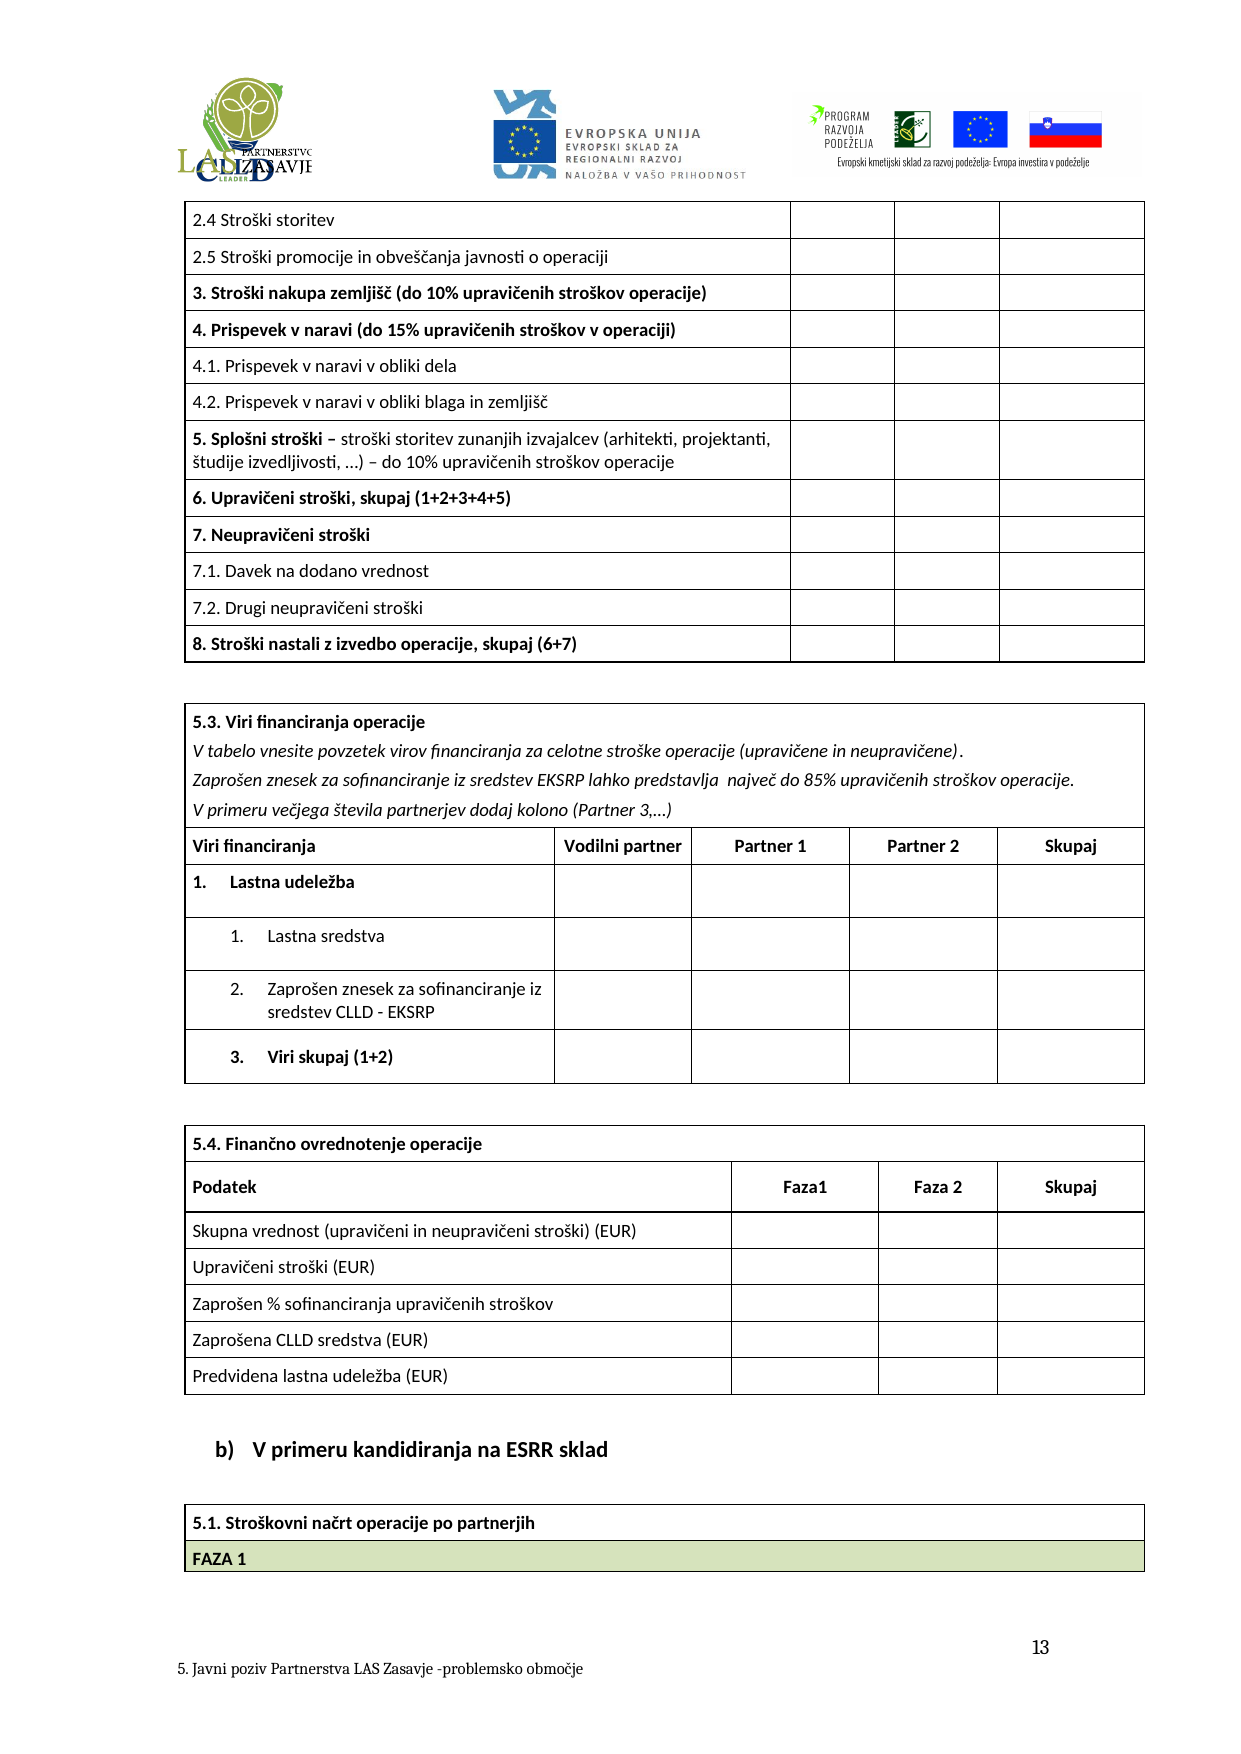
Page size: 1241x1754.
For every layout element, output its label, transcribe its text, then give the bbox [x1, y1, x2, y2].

table_cell [692, 1030, 849, 1083]
table_cell [692, 918, 849, 970]
table_cell Skupaj [998, 828, 1144, 863]
table_cell Predvidena lastna udeležba (EUR) [186, 1358, 731, 1394]
table_cell 2.5 Stroški promocije in obveščanja javnosti o operaciji [186, 239, 790, 274]
table_cell [692, 971, 849, 1029]
table_cell Partner 2 [850, 828, 997, 863]
table_cell [1000, 626, 1144, 661]
table_cell [791, 626, 894, 661]
table_cell [791, 590, 894, 625]
table_cell 4. Prispevek v naravi (do 15% upravičenih stroškov v operaciji) [186, 311, 790, 347]
table_cell [732, 1322, 878, 1357]
table_cell [555, 1030, 691, 1083]
table_cell [1000, 590, 1144, 625]
table_cell Lastna udeležba [186, 865, 554, 917]
table_cell [1000, 517, 1144, 552]
table_cell [1000, 384, 1144, 420]
table_cell Upravičeni stroški (EUR) [186, 1249, 731, 1284]
table_cell Skupna vrednost (upravičeni in neupravičeni stroški) (EUR) [186, 1213, 731, 1248]
table_cell Viri financiranja [186, 828, 554, 863]
table_cell [791, 480, 894, 516]
picture [177, 75, 293, 201]
table_cell [895, 626, 999, 661]
table_cell 5. Splošni stroški – stroški storitev zunanjih izvajalcev (arhitekti, projektanti, študije izvedljivosti, …) – do 10% upravičenih stroškov operacije [186, 421, 790, 479]
table_cell 7.1. Davek na dodano vrednost [186, 553, 790, 588]
table_header 5.3. Viri financiranja operacije V tabelo vnesite povzetek virov financiranja za celotne stroške operacije (upravičene in neupravičene). Zaprošen znesek za sofinanciranje iz sredstev EKSRP lahko predstavlja največ do 85% upravičenih stroškov operacije. V primeru večjega števila partnerjev dodaj kolono (Partner 3,…) [186, 704, 1144, 827]
table_cell [895, 384, 999, 420]
picture [493, 89, 747, 179]
table_cell Zaprošen znesek za sofinanciranje iz sredstev CLLD - EKSRP [186, 971, 554, 1029]
table_cell [895, 239, 999, 274]
table_cell Vodilni partner [555, 828, 691, 863]
table_cell [998, 1358, 1144, 1394]
table_cell [555, 971, 691, 1029]
table_cell 3. Stroški nakupa zemljišč (do 10% upravičenih stroškov operacije) [186, 275, 790, 310]
table_cell FAZA 1 [186, 1541, 1144, 1571]
table_cell [791, 202, 894, 237]
table_cell 7. Neupravičeni stroški [186, 517, 790, 552]
table_cell Faza 2 [879, 1162, 997, 1211]
table_cell [895, 348, 999, 383]
table_cell [895, 202, 999, 237]
table_cell [895, 553, 999, 588]
table_cell [850, 971, 997, 1029]
table_cell [1000, 480, 1144, 516]
table_cell [1000, 275, 1144, 310]
table_cell [791, 421, 894, 479]
table_cell [998, 1285, 1144, 1321]
table_cell Partner 1 [692, 828, 849, 863]
table_cell [732, 1285, 878, 1321]
table_cell [732, 1249, 878, 1284]
table_cell Zaprošena CLLD sredstva (EUR) [186, 1322, 731, 1357]
table_cell [895, 480, 999, 516]
list V primeru kandidiranja na ESRR sklad [215, 1435, 1049, 1463]
table_cell [895, 275, 999, 310]
table_cell Zaprošen % sofinanciranja upravičenih stroškov [186, 1285, 731, 1321]
table_cell 2.4 Stroški storitev [186, 202, 790, 237]
table_cell [791, 348, 894, 383]
table_cell [850, 918, 997, 970]
table_cell 6. Upravičeni stroški, skupaj (1+2+3+4+5) [186, 480, 790, 516]
table_cell [998, 1322, 1144, 1357]
table_cell 4.1. Prispevek v naravi v obliki dela [186, 348, 790, 383]
table_cell [998, 1030, 1144, 1083]
table_cell [1000, 239, 1144, 274]
table_cell [850, 1030, 997, 1083]
table_cell Lastna sredstva [186, 918, 554, 970]
table_cell [895, 311, 999, 347]
table_cell [998, 971, 1144, 1029]
picture [792, 92, 1142, 177]
table_cell [879, 1249, 997, 1284]
table_cell [732, 1358, 878, 1394]
table_cell Skupaj [998, 1162, 1144, 1211]
table_cell [850, 865, 997, 917]
table_cell [1000, 348, 1144, 383]
table_cell [791, 239, 894, 274]
table_cell [998, 918, 1144, 970]
table_cell Faza1 [732, 1162, 878, 1211]
table_cell [791, 311, 894, 347]
table_cell [998, 865, 1144, 917]
table_cell 4.2. Prispevek v naravi v obliki blaga in zemljišč [186, 384, 790, 420]
table_cell [1000, 311, 1144, 347]
table_cell [555, 918, 691, 970]
table_cell [879, 1322, 997, 1357]
table_cell [879, 1213, 997, 1248]
table_cell [998, 1213, 1144, 1248]
table_cell [879, 1358, 997, 1394]
table_cell [791, 384, 894, 420]
table_cell 7.2. Drugi neupravičeni stroški [186, 590, 790, 625]
table_cell [732, 1213, 878, 1248]
table_cell Podatek [186, 1162, 731, 1211]
table_cell [692, 865, 849, 917]
table_cell [998, 1249, 1144, 1284]
table_cell [895, 590, 999, 625]
table_cell [1000, 421, 1144, 479]
table_cell [895, 421, 999, 479]
table_cell [879, 1285, 997, 1321]
table_header 5.1. Stroškovni načrt operacije po partnerjih [186, 1505, 1144, 1540]
table_cell [1000, 553, 1144, 588]
table_cell Viri skupaj (1+2) [186, 1030, 554, 1083]
table_cell [791, 275, 894, 310]
table_cell [555, 865, 691, 917]
table_cell [791, 553, 894, 588]
table_cell [1000, 202, 1144, 237]
table_cell [895, 517, 999, 552]
table_cell [791, 517, 894, 552]
table_header 5.4. Finančno ovrednotenje operacije [186, 1126, 1144, 1161]
table_cell 8. Stroški nastali z izvedbo operacije, skupaj (6+7) [186, 626, 790, 661]
